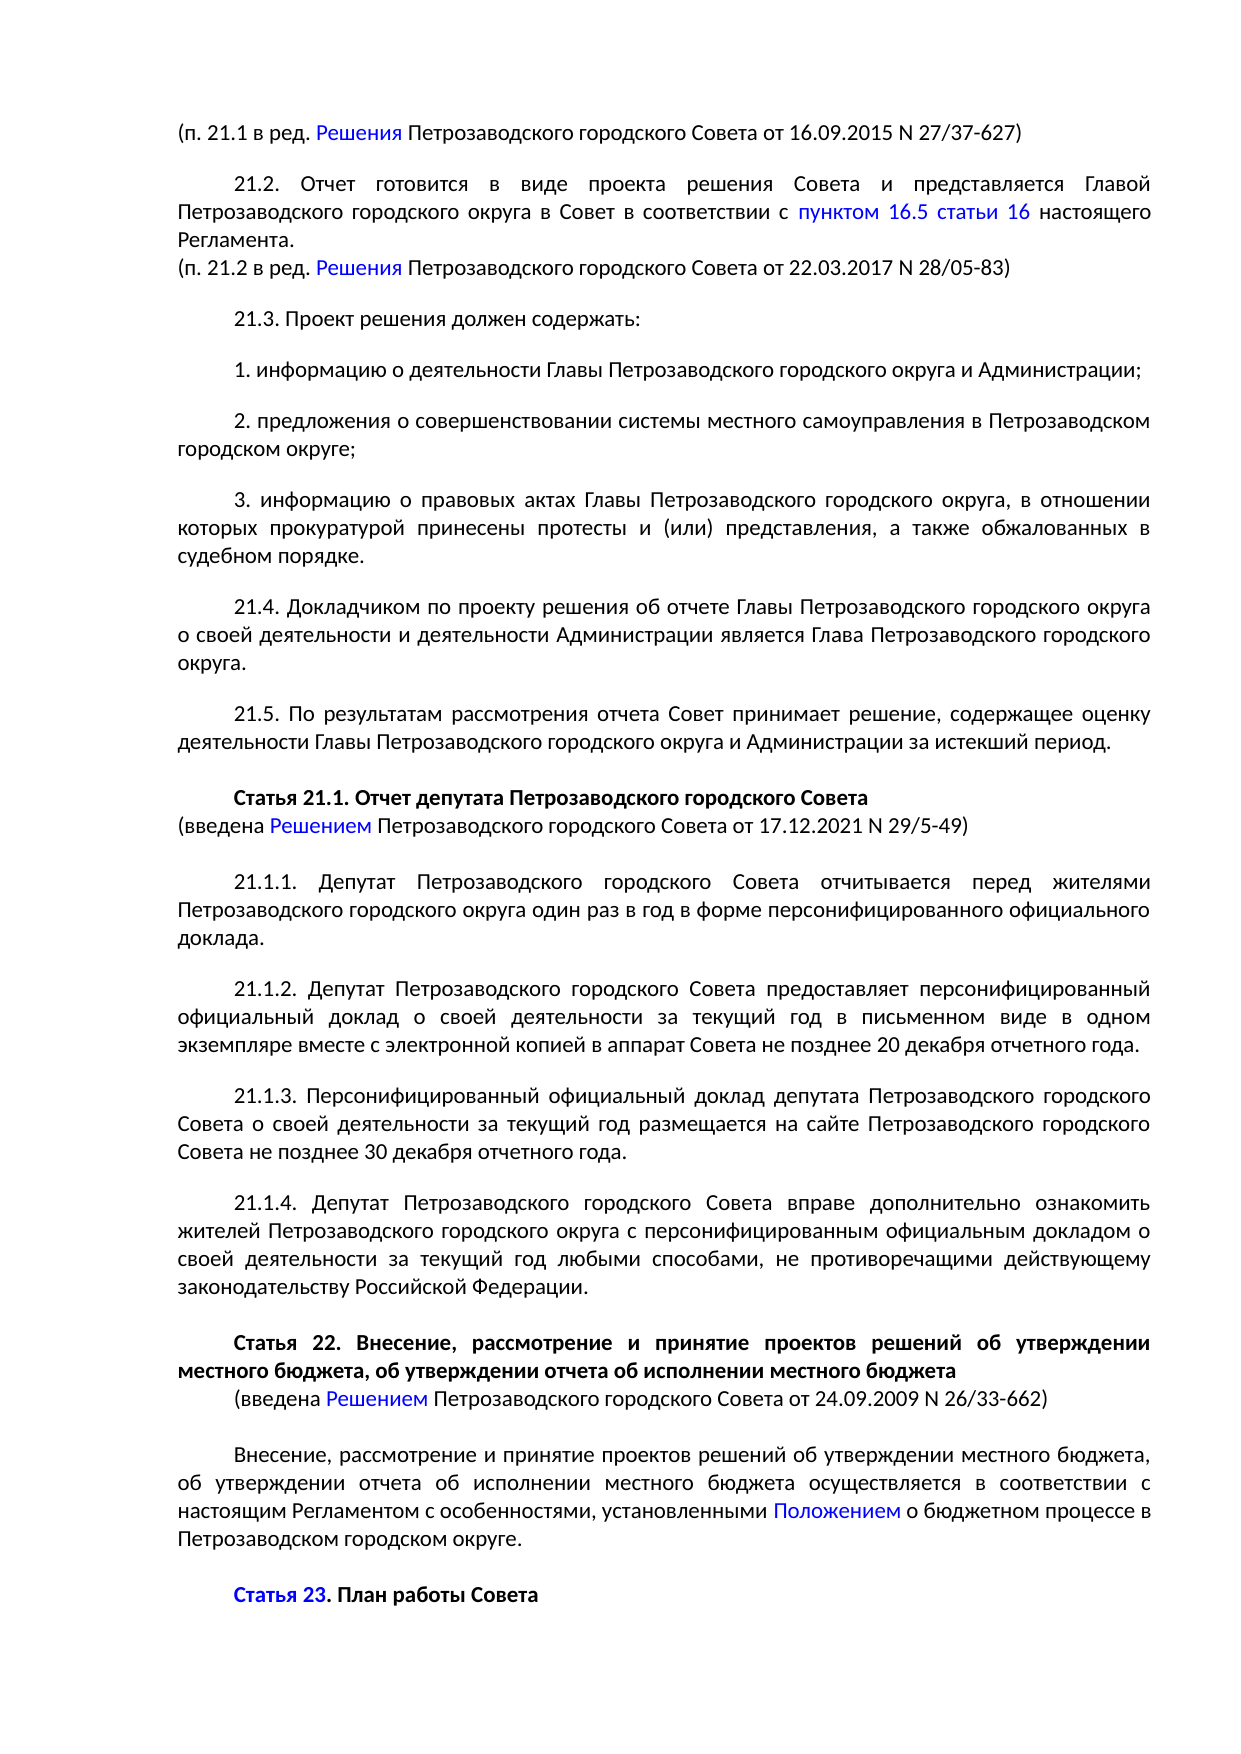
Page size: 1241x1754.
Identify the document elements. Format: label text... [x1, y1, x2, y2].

text 21.1.2. Депутат Петрозаводского городского Совета предоставляет персонифицированный официальный доклад о своей деятельности за текущий год в письменном виде в одном экземпляре вместе с электронной копией в аппарат Совета не позднее 20 декабря отчетного года. [177, 974, 1152, 1058]
text (п. 21.1 в ред. Решения Петрозаводского городского Совета от 16.09.2015 N 27/37-627) [177, 118, 1152, 146]
text 21.2. Отчет готовится в виде проекта решения Совета и представляется Главой Петрозаводского городского округа в Совет в соответствии с пунктом 16.5 статьи 16 настоящего Регламента. [177, 169, 1152, 253]
text 21.5. По результатам рассмотрения отчета Совет принимает решение, содержащее оценку деятельности Главы Петрозаводского городского округа и Администрации за истекший период. [177, 699, 1152, 755]
title Статья 21.1. Отчет депутата Петрозаводского городского Совета [177, 783, 1152, 811]
title Статья 23. План работы Совета [177, 1580, 1152, 1608]
text 2. предложения о совершенствовании системы местного самоуправления в Петрозаводском городском округе; [177, 406, 1152, 462]
text 21.1.4. Депутат Петрозаводского городского Совета вправе дополнительно ознакомить жителей Петрозаводского городского округа с персонифицированным официальным докладом о своей деятельности за текущий год любыми способами, не противоречащими действующему законодательству Российской Федерации. [177, 1188, 1152, 1300]
text 21.1.1. Депутат Петрозаводского городского Совета отчитывается перед жителями Петрозаводского городского округа один раз в год в форме персонифицированного официального доклада. [177, 867, 1152, 951]
text 21.3. Проект решения должен содержать: [177, 304, 1152, 332]
text 3. информацию о правовых актах Главы Петрозаводского городского округа, в отношении которых прокуратурой принесены протесты и (или) представления, а также обжалованных в судебном порядке. [177, 485, 1152, 569]
text 1. информацию о деятельности Главы Петрозаводского городского округа и Администрации; [177, 355, 1152, 383]
title Статья 22. Внесение, рассмотрение и принятие проектов решений об утверждении местного бюджета, об утверждении отчета об исполнении местного бюджета [177, 1328, 1152, 1384]
text 21.1.3. Персонифицированный официальный доклад депутата Петрозаводского городского Совета о своей деятельности за текущий год размещается на сайте Петрозаводского городского Совета не позднее 30 декабря отчетного года. [177, 1081, 1152, 1165]
text Внесение, рассмотрение и принятие проектов решений об утверждении местного бюджета, об утверждении отчета об исполнении местного бюджета осуществляется в соответствии с настоящим Регламентом с особенностями, установленными Положением о бюджетном процессе в Петрозаводском городском округе. [177, 1440, 1152, 1552]
text (п. 21.2 в ред. Решения Петрозаводского городского Совета от 22.03.2017 N 28/05-83) [177, 253, 1152, 281]
text (введена Решением Петрозаводского городского Совета от 17.12.2021 N 29/5-49) [177, 811, 1152, 839]
text 21.4. Докладчиком по проекту решения об отчете Главы Петрозаводского городского округа о своей деятельности и деятельности Администрации является Глава Петрозаводского городского округа. [177, 592, 1152, 676]
text (введена Решением Петрозаводского городского Совета от 24.09.2009 N 26/33-662) [177, 1384, 1152, 1412]
